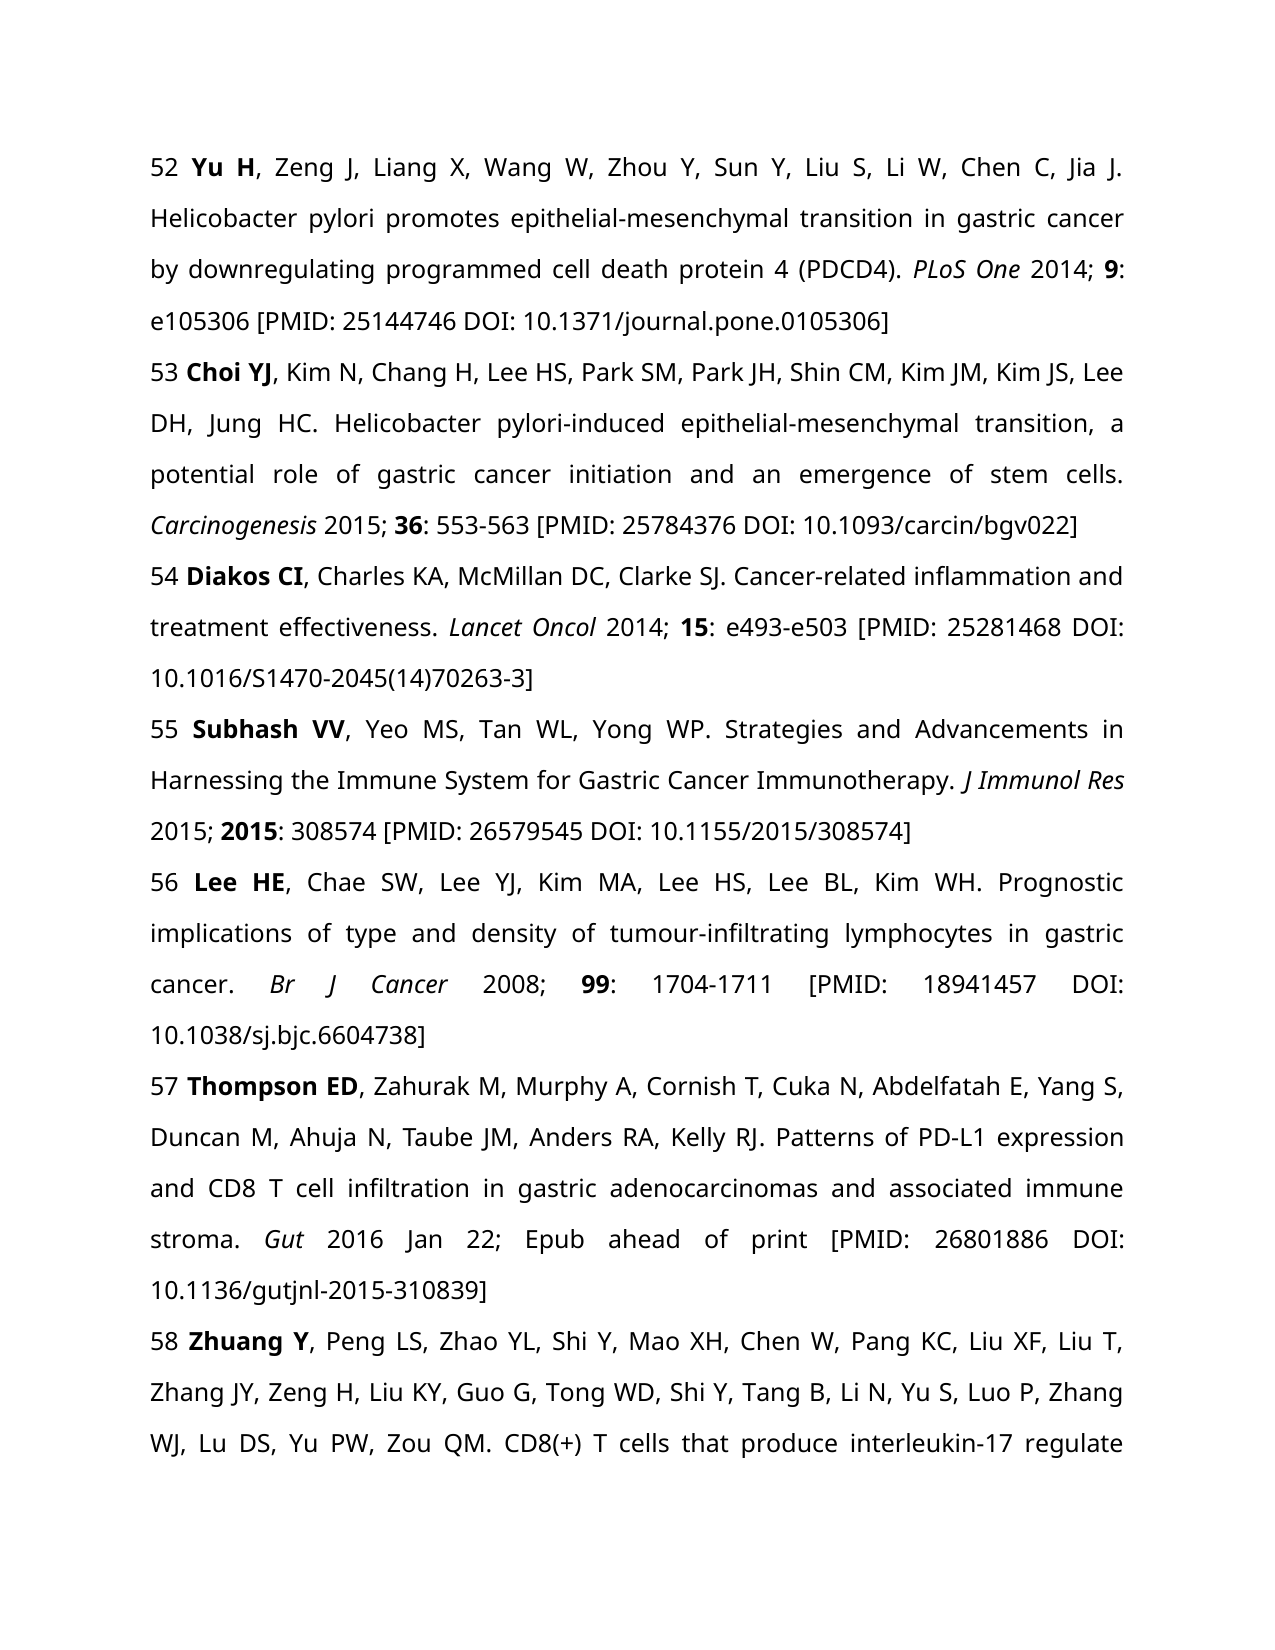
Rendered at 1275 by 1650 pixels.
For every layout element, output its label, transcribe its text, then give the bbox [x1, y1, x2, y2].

text 57 Thompson ED, Zahurak M, Murphy A, Cornish T, Cuka N, Abdelfatah E, Yang S, Duncan M, Ahuja N, Taube JM, Anders RA, Kelly RJ. Patterns of PD-L1 expression and CD8 T cell infiltration in gastric adenocarcinomas and associated immune stroma. Gut 2016 Jan 22; Epub ahead of print [PMID: 26801886 DOI: 10.1136/gutjnl-2015-310839] [150, 1069, 1125, 1307]
text 56 Lee HE, Chae SW, Lee YJ, Kim MA, Lee HS, Lee BL, Kim WH. Prognostic implications of type and density of tumour-infiltrating lymphocytes in gastric cancer. Br J Cancer 2008; 99: 1704-1711 [PMID: 18941457 DOI: 10.1038/sj.bjc.6604738] [150, 864, 1125, 1052]
text 54 Diakos CI, Charles KA, McMillan DC, Clarke SJ. Cancer-related inflammation and treatment effectiveness. Lancet Oncol 2014; 15: e493-e503 [PMID: 25281468 DOI: 10.1016/S1470-2045(14)70263-3] [150, 558, 1125, 694]
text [150, 1324, 1125, 1460]
text 55 Subhash VV, Yeo MS, Tan WL, Yong WP. Strategies and Advancements in Harnessing the Immune System for Gastric Cancer Immunotherapy. J Immunol Res 2015; 2015: 308574 [PMID: 26579545 DOI: 10.1155/2015/308574] [150, 711, 1125, 848]
text 52 Yu H, Zeng J, Liang X, Wang W, Zhou Y, Sun Y, Liu S, Li W, Chen C, Jia J. Helicobacter pylori promotes epithelial-mesenchymal transition in gastric cancer by downregulating programmed cell death protein 4 (PDCD4). PLoS One 2014; 9: e105306 [PMID: 25144746 DOI: 10.1371/journal.pone.0105306] [150, 150, 1125, 337]
text 53 Choi YJ, Kim N, Chang H, Lee HS, Park SM, Park JH, Shin CM, Kim JM, Kim JS, Lee DH, Jung HC. Helicobacter pylori-induced epithelial-mesenchymal transition, a potential role of gastric cancer initiation and an emergence of stem cells. Carcinogenesis 2015; 36: 553-563 [PMID: 25784376 DOI: 10.1093/carcin/bgv022] [150, 354, 1125, 541]
